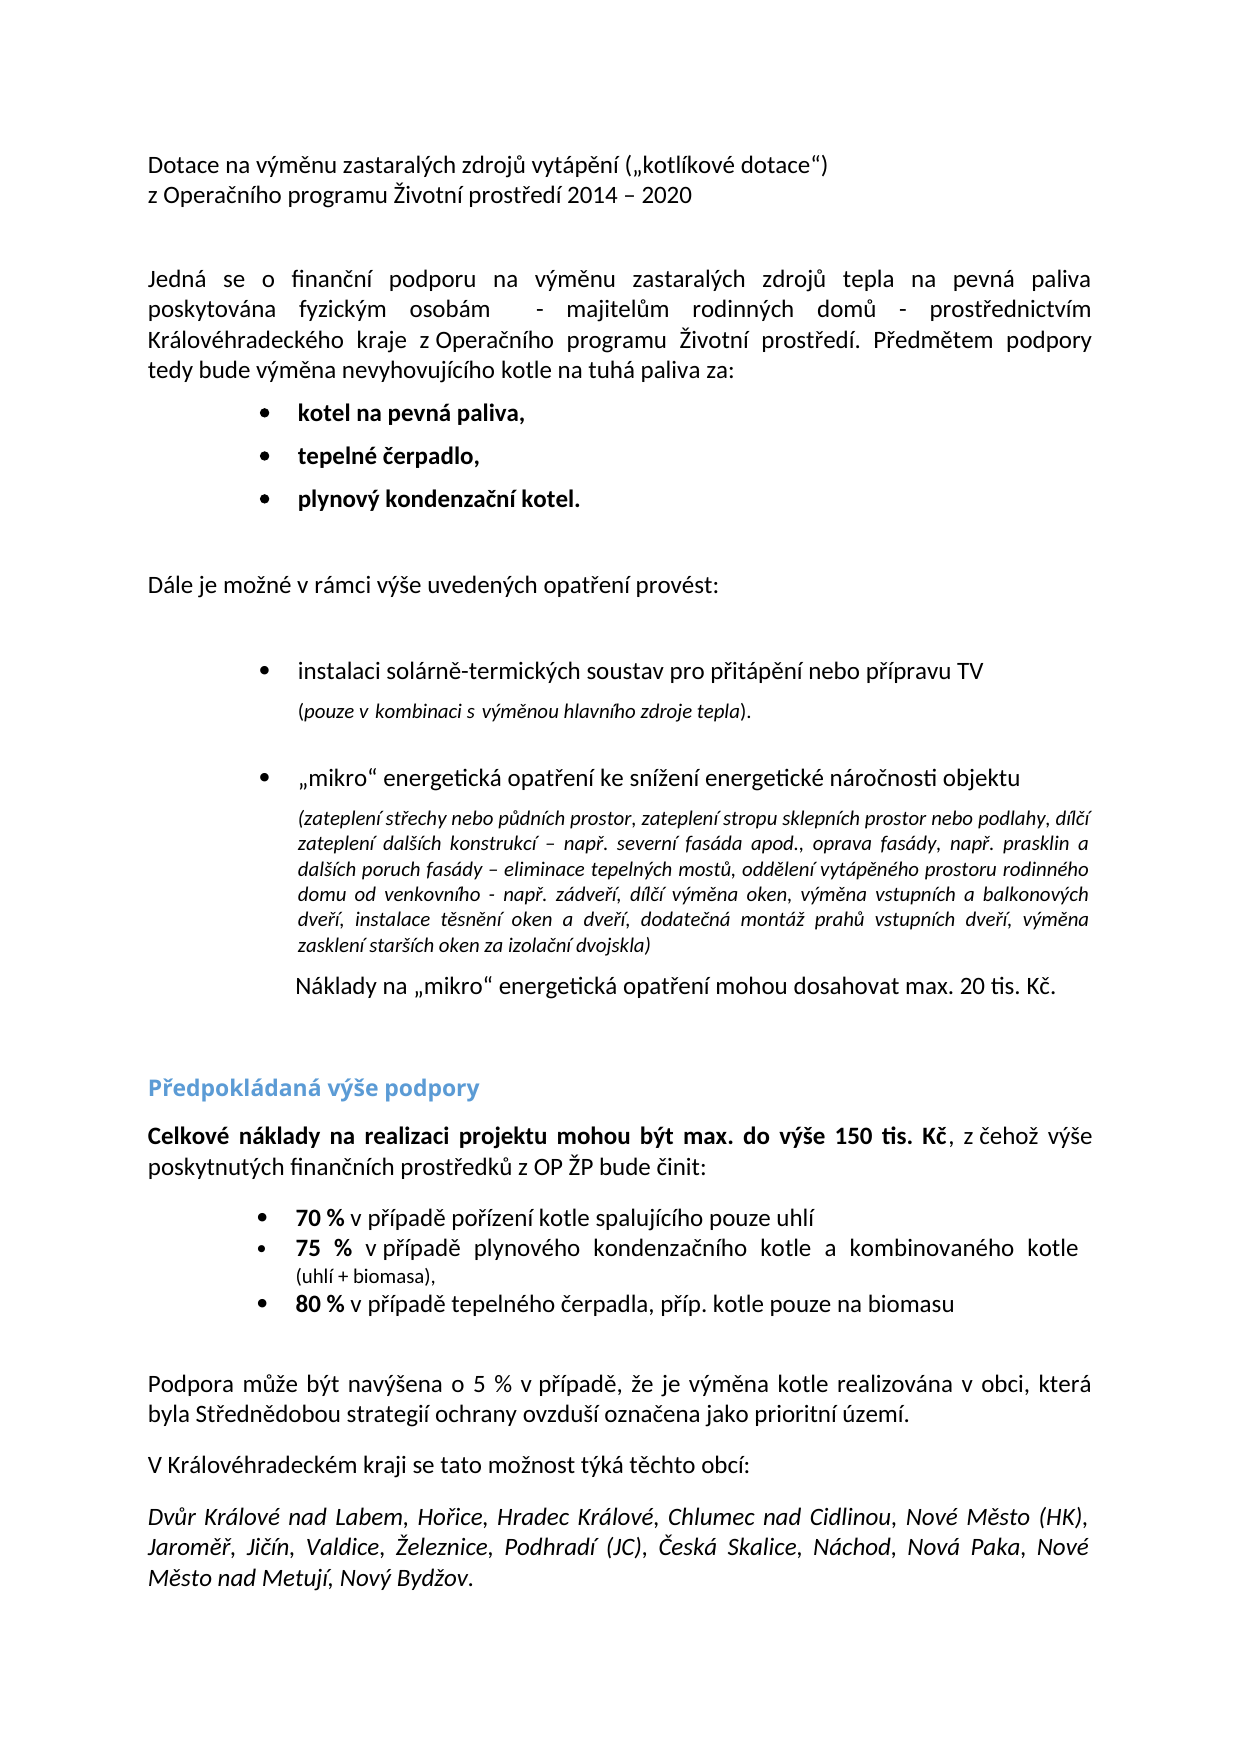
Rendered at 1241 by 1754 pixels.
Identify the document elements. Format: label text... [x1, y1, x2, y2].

list 75 % v případě plynového kondenzačního kotle a kombinovaného kotle (uhlí + biomasa), [258, 1232, 1093, 1288]
list 80 % v případě tepelného čerpadla, příp. kotle pouze na biomasu [258, 1288, 1093, 1319]
text Dvůr Králové nad Labem, Hořice, Hradec Králové, Chlumec nad Cidlinou, Nové Město (HK), Jaroměř, Jičín, Valdice, Železnice, Podhradí (JC), Česká Skalice, Náchod, Nová Paka, Nové Město nad Metují, Nový Bydžov. [148, 1501, 1093, 1593]
list plynový kondenzační kotel. [260, 483, 1093, 514]
text Dále je možné v rámci výše uvedených opatření provést: [148, 569, 1093, 600]
text Celkové náklady na realizaci projektu mohou být max. do výše 150 tis. Kč, z čehož výše poskytnutých finančních prostředků z OP ŽP bude činit: [148, 1120, 1093, 1181]
subtitle Předpokládaná výše podpory [148, 1072, 1093, 1103]
list „mikro“ energetická opatření ke snížení energetické náročnosti objektu [260, 762, 1093, 792]
list 70 % v případě pořízení kotle spalujícího pouze uhlí [258, 1202, 1093, 1232]
list kotel na pevná paliva, [260, 397, 1093, 428]
text Podpora může být navýšena o 5 % v případě, že je výměna kotle realizována v obci, která byla Střednědobou strategií ochrany ovzduší označena jako prioritní území. [148, 1368, 1093, 1429]
list Jedná se o finanční podporu na výměnu zastaralých zdrojů tepla na pevná paliva poskytována fyzickým osobám - majitelům rodinných domů - prostřednictvím Královéhradeckého kraje z Operačního programu Životní prostředí. Předmětem podpory tedy bude výměna nevyhovujícího kotle na tuhá paliva za: [148, 263, 1093, 385]
subtitle Dotace na výměnu zastaralých zdrojů vytápění („kotlíkové dotace“) [148, 149, 1093, 179]
text V Královéhradeckém kraji se tato možnost týká těchto obcí: [148, 1450, 1093, 1480]
subtitle z Operačního programu Životní prostředí 2014 – 2020 [148, 179, 1093, 210]
text (zateplení střechy nebo půdních prostor, zateplení stropu sklepních prostor nebo podlahy, dílčí zateplení dalších konstrukcí – např. severní fasáda apod., oprava fasády, např. prasklin a dalších poruch fasády – eliminace tepelných mostů, oddělení vytápěného prostoru rodinného domu od venkovního - např. zádveří, dílčí výměna oken, výměna vstupních a balkonových dveří, instalace těsnění oken a dveří, dodatečná montáž prahů vstupních dveří, výměna zasklení starších oken za izolační dvojskla) [298, 805, 1093, 957]
list tepelné čerpadlo, [260, 440, 1093, 471]
text (pouze v kombinaci s výměnou hlavního zdroje tepla). [298, 698, 1093, 724]
list instalaci solárně-termických soustav pro přitápění nebo přípravu TV [260, 656, 1093, 686]
text Náklady na „mikro“ energetická opatření mohou dosahovat max. 20 tis. Kč. [221, 970, 1093, 1000]
